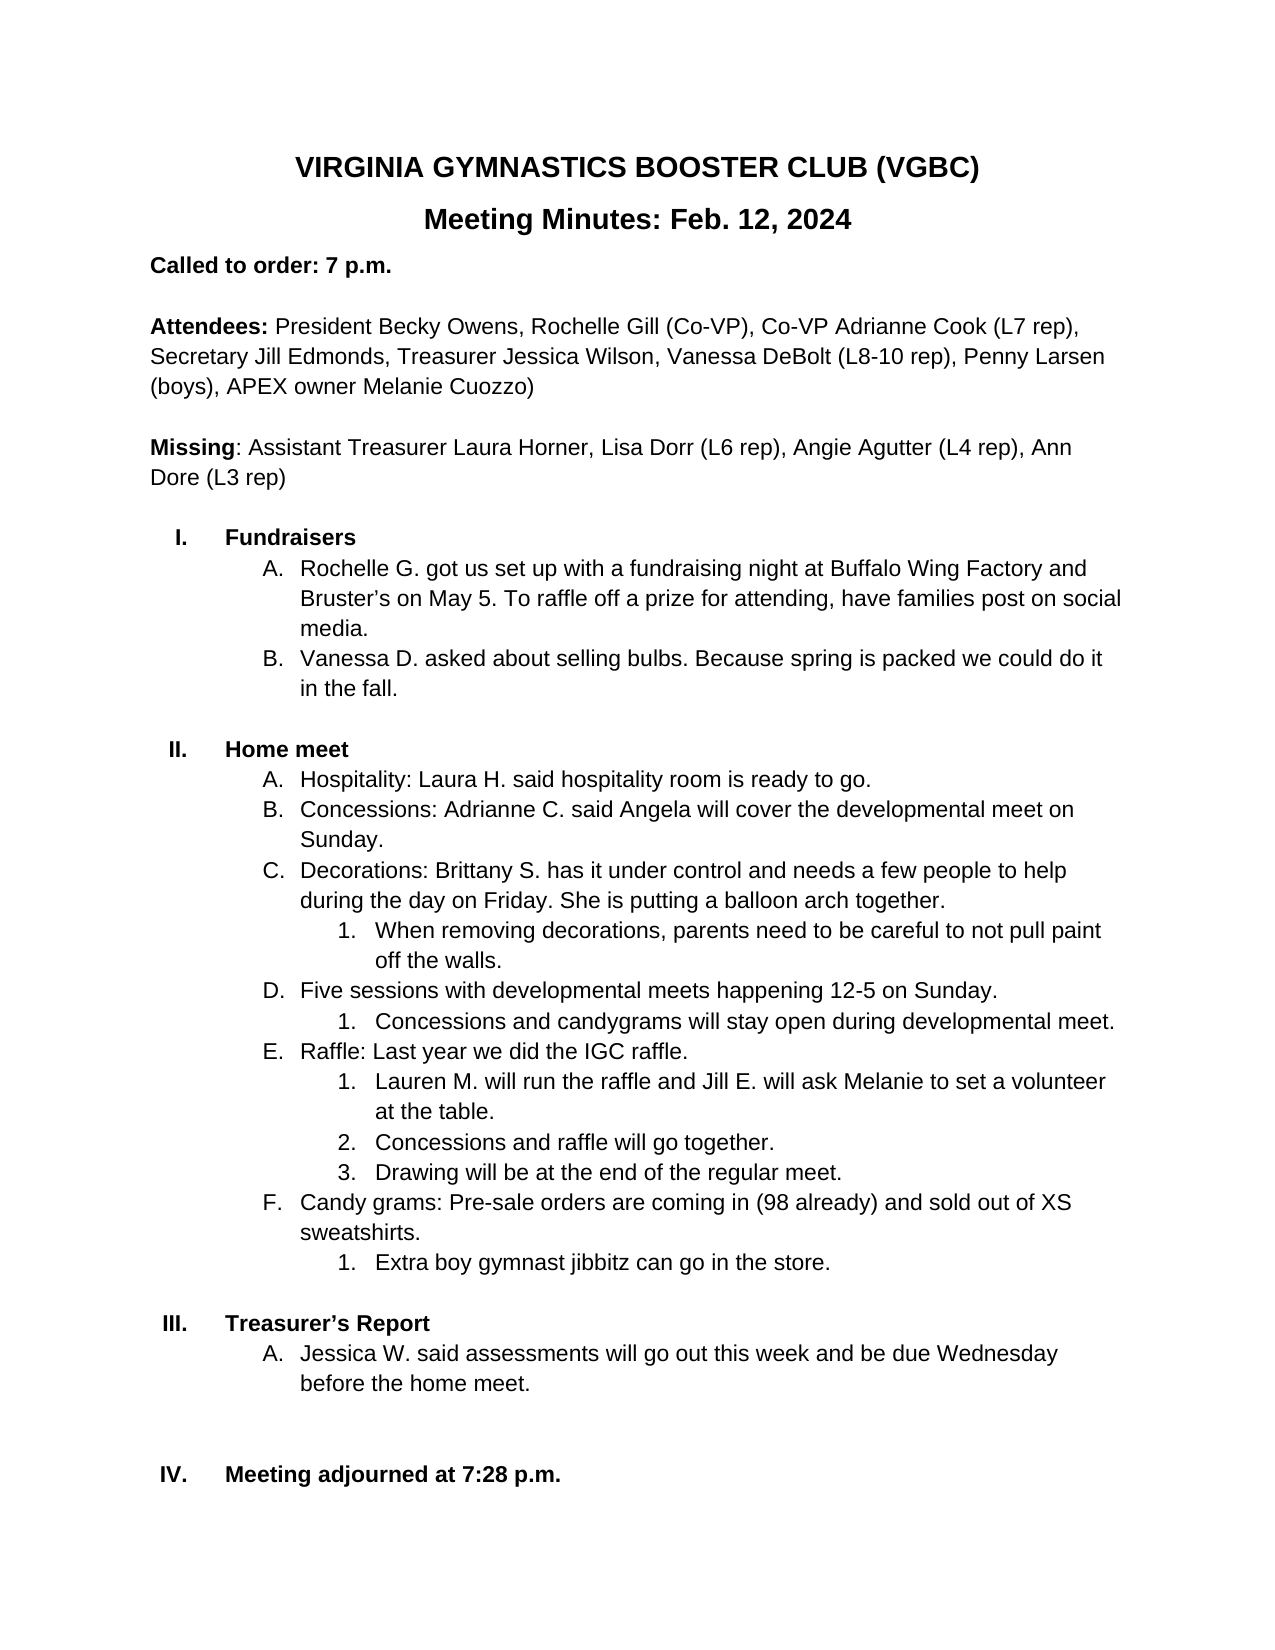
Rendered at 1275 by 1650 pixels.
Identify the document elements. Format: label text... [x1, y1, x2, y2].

text Missing: Assistant Treasurer Laura Horner, Lisa Dorr (L6 rep), Angie Agutter (L4 rep), Ann Dore (L3 rep) [150, 434, 1125, 490]
list Home meet [187, 736, 1125, 762]
list Candy grams: Pre-sale orders are coming in (98 already) and sold out of XS sweatshirts. [262, 1189, 1125, 1246]
list Vanessa D. asked about selling bulbs. Because spring is packed we could do it in the fall. [262, 645, 1125, 702]
list Raffle: Last year we did the IGC raffle. [262, 1038, 1125, 1064]
list Fundraisers [187, 524, 1125, 551]
list Concessions and raffle will go together. [337, 1128, 1125, 1155]
list Drawing will be at the end of the regular meet. [337, 1159, 1125, 1185]
text VIRGINIA GYMNASTICS BOOSTER CLUB (VGBC) [150, 150, 1125, 186]
text Meeting Minutes: Feb. 12, 2024 [150, 202, 1125, 236]
list Jessica W. said assessments will go out this week and be due Wednesday before the home meet. [262, 1340, 1125, 1397]
text Called to order: 7 p.m. [150, 252, 1125, 279]
list Concessions and candygrams will stay open during developmental meet. [337, 1008, 1125, 1034]
list Treasurer’s Report [187, 1310, 1125, 1336]
list Five sessions with developmental meets happening 12-5 on Sunday. [262, 977, 1125, 1004]
list When removing decorations, parents need to be careful to not pull paint off the walls. [337, 917, 1125, 974]
list Lauren M. will run the raffle and Jill E. will ask Melanie to set a volunteer at the table. [337, 1068, 1125, 1125]
list Hospitality: Laura H. said hospitality room is ready to go. [262, 766, 1125, 792]
list Concessions: Adrianne C. said Angela will cover the developmental meet on Sunday. [262, 796, 1125, 853]
list Extra boy gymnast jibbitz can go in the store. [337, 1249, 1125, 1276]
list Decorations: Brittany S. has it under control and needs a few people to help during the day on Friday. She is putting a balloon arch together. [262, 857, 1125, 913]
list Rochelle G. got us set up with a fundraising night at Buffalo Wing Factory and Bruster’s on May 5. To raffle off a prize for attending, have families post on social media. [262, 554, 1125, 641]
text Attendees: President Becky Owens, Rochelle Gill (Co-VP), Co-VP Adrianne Cook (L7 rep), Secretary Jill Edmonds, Treasurer Jessica Wilson, Vanessa DeBolt (L8-10 rep), Penny Larsen (boys), APEX owner Melanie Cuozzo) [150, 313, 1125, 400]
list Meeting adjourned at 7:28 p.m. [187, 1461, 1125, 1487]
